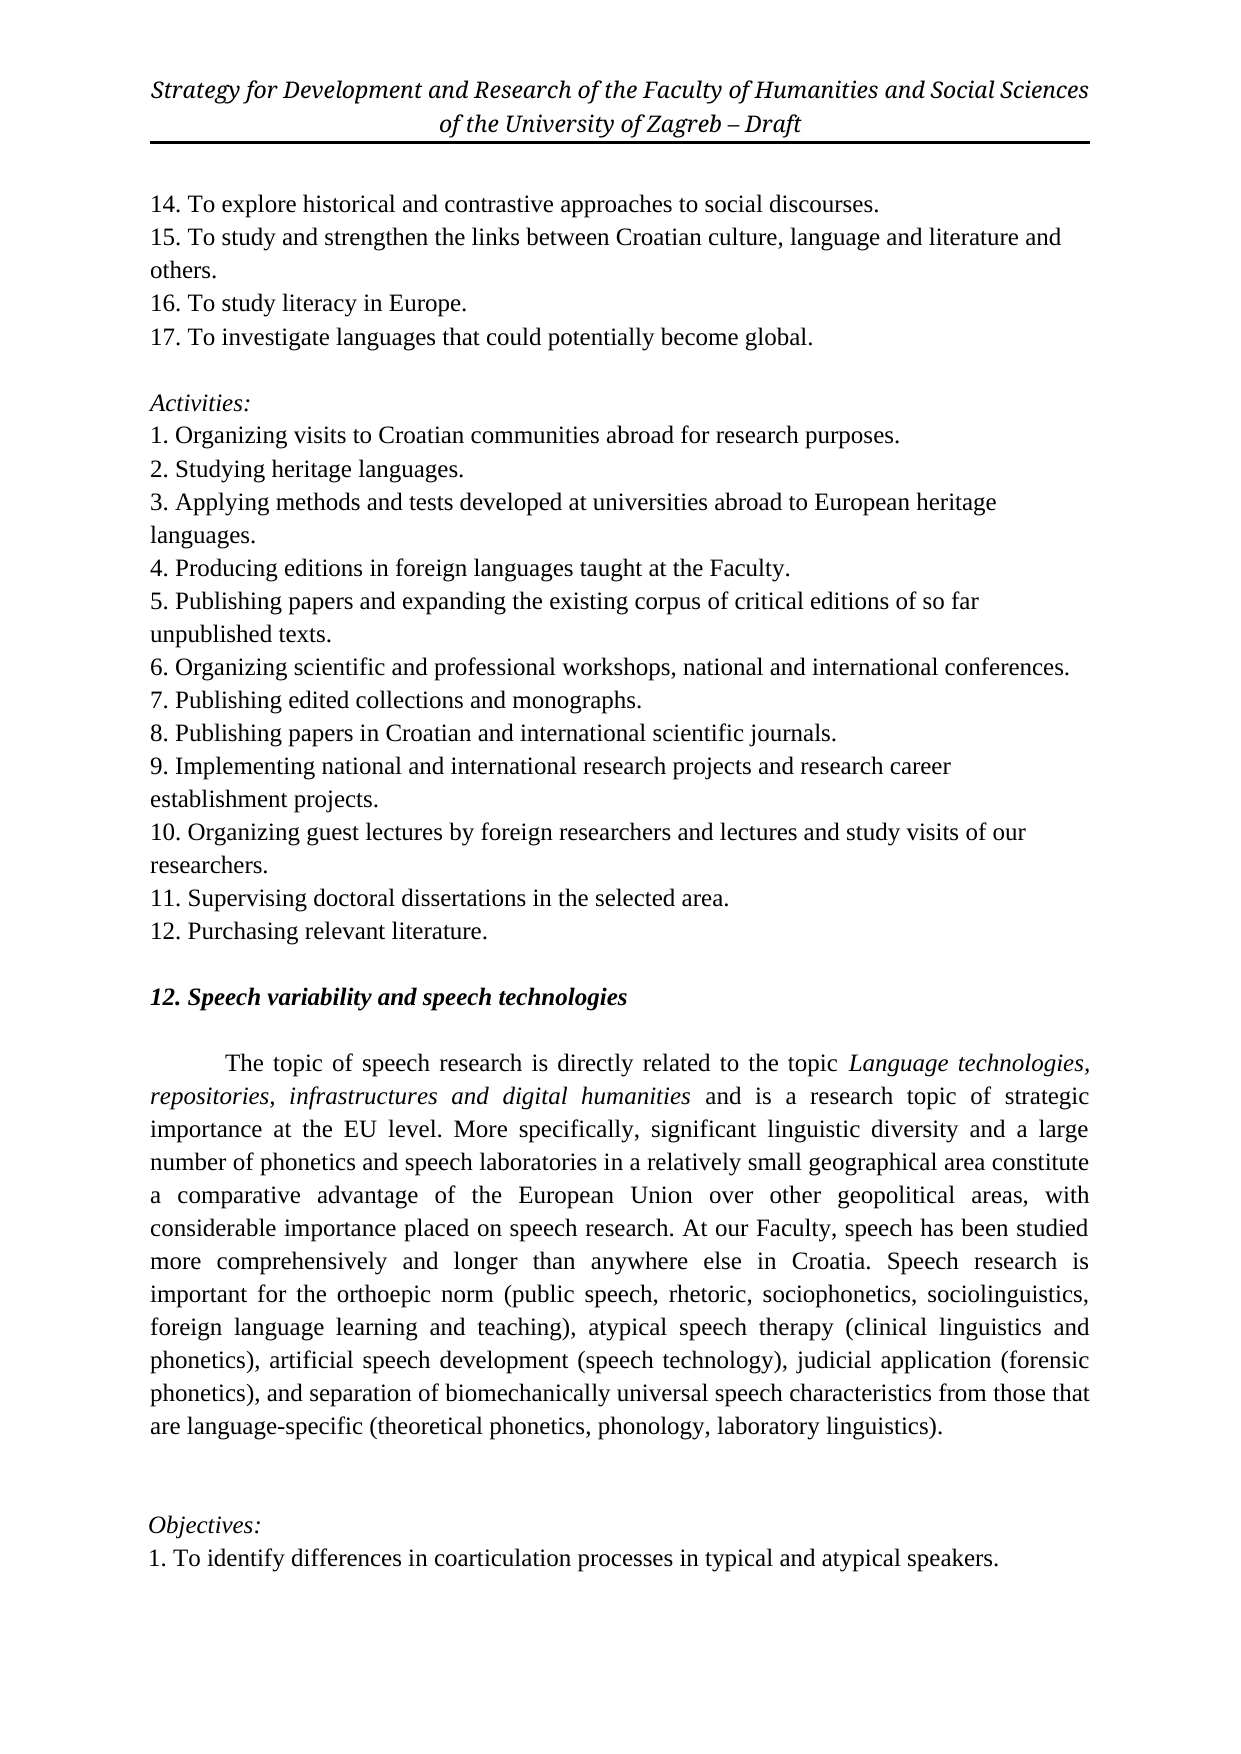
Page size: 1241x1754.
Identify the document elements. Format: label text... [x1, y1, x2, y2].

text 12. Speech variability and speech technologies [150, 982, 1090, 1011]
text 2. Studying heritage languages. [150, 454, 1090, 482]
text 17. To investigate languages that could potentially become global. [150, 322, 1090, 350]
text 3. Applying methods and tests developed at universities abroad to European heritage languages. [150, 487, 1090, 548]
text 12. Purchasing relevant literature. [150, 916, 1090, 945]
text 16. To study literacy in Europe. [150, 288, 1090, 317]
text 10. Organizing guest lectures by foreign researchers and lectures and study visits of our researchers. [150, 817, 1090, 879]
text 1. Organizing visits to Croatian communities abroad for research purposes. [150, 421, 1090, 449]
text 15. To study and strengthen the links between Croatian culture, language and literature and others. [150, 222, 1090, 284]
text 9. Implementing national and international research projects and research career establishment projects. [150, 751, 1090, 813]
text 5. Publishing papers and expanding the existing corpus of critical editions of so far unpublished texts. [150, 586, 1090, 647]
text 14. To explore historical and contrastive approaches to social discourses. [150, 189, 1090, 218]
text Objectives: [148, 1510, 1090, 1539]
text 7. Publishing edited collections and monographs. [150, 685, 1090, 713]
text 11. Supervising doctoral dissertations in the selected area. [150, 883, 1090, 912]
text 1. To identify differences in coarticulation processes in typical and atypical speakers. [148, 1543, 1090, 1572]
text 8. Publishing papers in Croatian and international scientific journals. [150, 718, 1090, 747]
text Activities: [150, 388, 1090, 416]
text The topic of speech research is directly related to the topic Language technologies, repositories, infrastructures and digital humanities and is a research topic of strategic importance at the EU level. More specifically, significant linguistic diversity and a large number of phonetics and speech laboratories in a relatively small geographical area constitute a comparative advantage of the European Union over other geopolitical areas, with considerable importance placed on speech research. At our Faculty, speech has been studied more comprehensively and longer than anywhere else in Croatia. Speech research is important for the orthoepic norm (public speech, rhetoric, sociophonetics, sociolinguistics, foreign language learning and teaching), atypical speech therapy (clinical linguistics and phonetics), artificial speech development (speech technology), judicial application (forensic phonetics), and separation of biomechanically universal speech characteristics from those that are language-specific (theoretical phonetics, phonology, laboratory linguistics). [150, 1048, 1090, 1440]
text 4. Producing editions in foreign languages taught at the Faculty. [150, 553, 1090, 581]
text 6. Organizing scientific and professional workshops, national and international conferences. [150, 652, 1090, 681]
